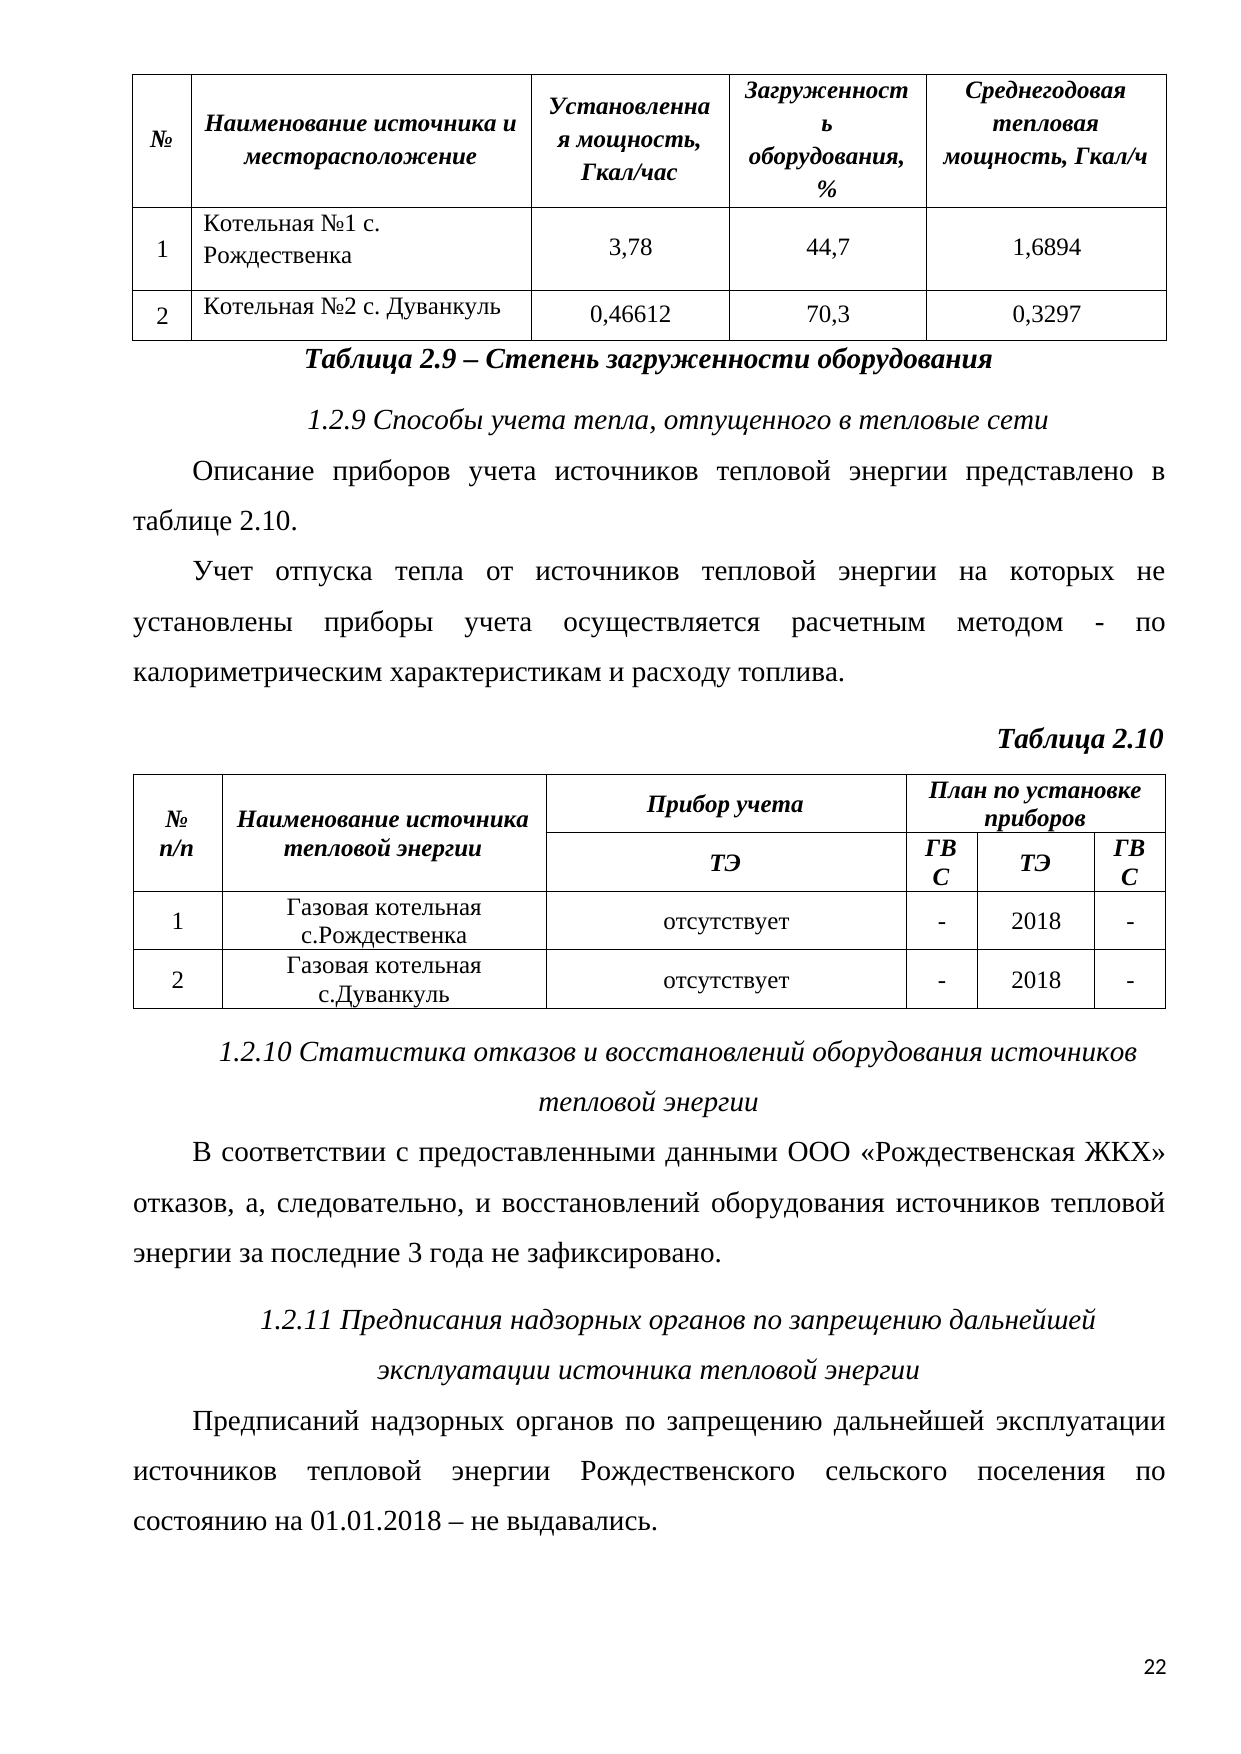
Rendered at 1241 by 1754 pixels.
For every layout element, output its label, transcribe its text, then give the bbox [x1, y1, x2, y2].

text Учет отпуска тепла от источников тепловой энергии на которых не установлены приборы учета осуществляется расчетным методом - по калориметрическим характеристикам и расходу топлива. [133, 553, 1166, 687]
table_cell - [1095, 892, 1165, 949]
table_cell 44,7 [730, 208, 926, 290]
table_cell отсутствует [547, 950, 906, 1008]
table_cell 0,46612 [532, 291, 729, 340]
table_cell ТЭ [547, 833, 906, 891]
table_header Прибор учета [547, 775, 906, 832]
table_cell - [1095, 950, 1165, 1008]
table_cell - [907, 892, 977, 949]
table_header Загруженность оборудования, % [730, 75, 926, 207]
text Таблица 2.9 – Степень загруженности оборудования [133, 341, 1166, 375]
text В соответствии с предоставленными данными ООО «Рождественская ЖКХ» отказов, а, следовательно, и восстановлений оборудования источников тепловой энергии за последние 3 года не зафиксировано. [133, 1134, 1166, 1269]
table_cell 2018 [978, 950, 1094, 1008]
table_cell 70,3 [730, 291, 926, 340]
table_cell ГВС [907, 833, 977, 891]
table_cell ТЭ [978, 833, 1094, 891]
table_cell Газовая котельная с.Дуванкуль [223, 950, 546, 1008]
table_cell 1 [133, 208, 191, 290]
text 1.2.11 Предписания надзорных органов по запрещению дальнейшей эксплуатации источника тепловой энергии [133, 1302, 1166, 1386]
table_header Установленная мощность, Гкал/час [532, 75, 729, 207]
table_cell 2018 [978, 892, 1094, 949]
table_header Наименование источника и месторасположение [192, 75, 531, 207]
table_header № п/п [134, 775, 222, 891]
text Предписаний надзорных органов по запрещению дальнейшей эксплуатации источников тепловой энергии Рождественского сельского поселения по состоянию на 01.01.2018 – не выдавались. [133, 1403, 1166, 1537]
table_header № [133, 75, 191, 207]
text 1.2.9 Способы учета тепла, отпущенного в тепловые сети [133, 402, 1166, 436]
table_header Наименование источника тепловой энергии [223, 775, 546, 891]
table_cell 1,6894 [927, 208, 1166, 290]
text Описание приборов учета источников тепловой энергии представлено в таблице 2.10. [133, 453, 1166, 537]
table_cell Газовая котельная с.Рождественка [223, 892, 546, 949]
table_cell 1 [134, 892, 222, 949]
table_cell Котельная №1 с. Рождественка [192, 208, 531, 290]
table_cell 3,78 [532, 208, 729, 290]
table_cell 2 [133, 291, 191, 340]
table_cell Котельная №2 с. Дуванкуль [192, 291, 531, 340]
table_cell отсутствует [547, 892, 906, 949]
table_cell 2 [134, 950, 222, 1008]
table_header Среднегодовая тепловая мощность, Гкал/ч [927, 75, 1166, 207]
text Таблица 2.10 [133, 721, 1166, 754]
table_header План по установке приборов [907, 775, 1165, 832]
text 1.2.10 Статистика отказов и восстановлений оборудования источников тепловой энергии [133, 1034, 1166, 1118]
table_cell 0,3297 [927, 291, 1166, 340]
table_cell ГВС [1095, 833, 1165, 891]
table_cell - [907, 950, 977, 1008]
